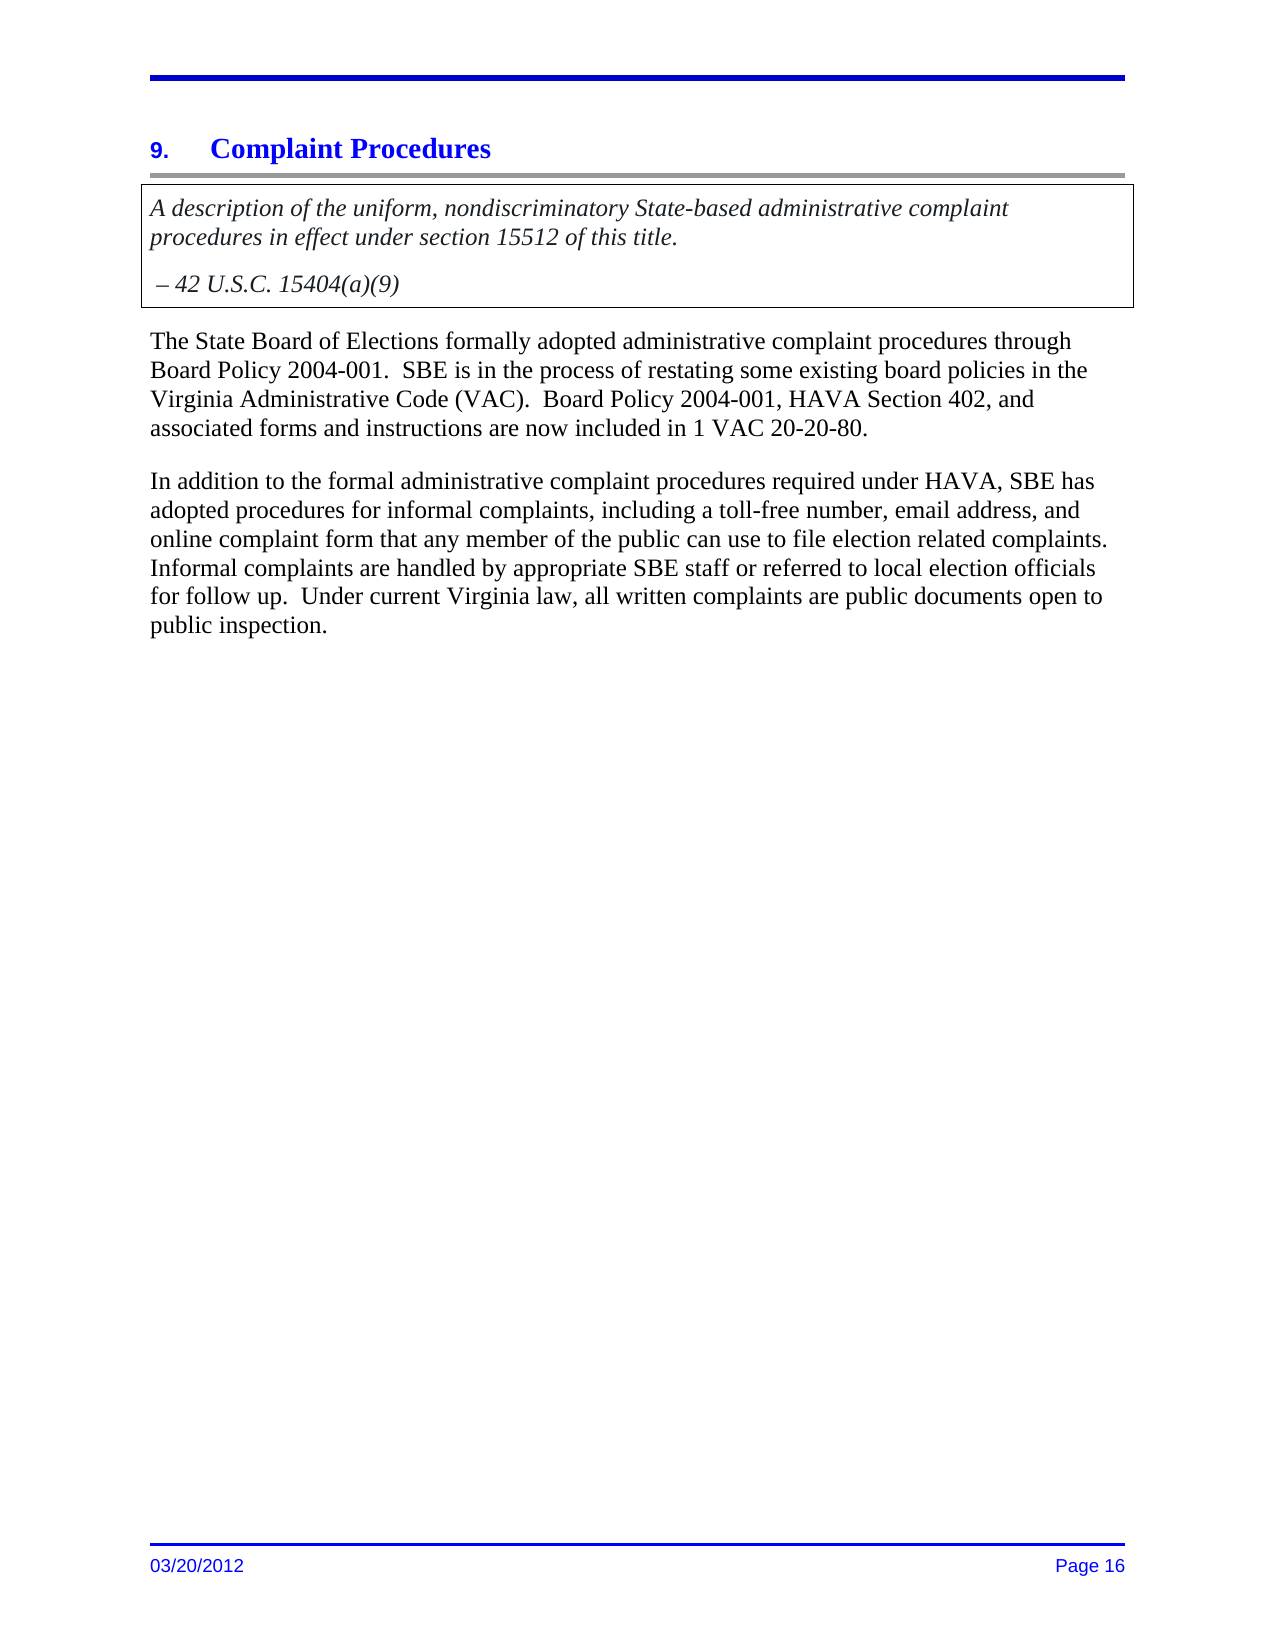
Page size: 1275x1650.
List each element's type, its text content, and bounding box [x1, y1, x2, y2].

text The State Board of Elections formally adopted administrative complaint procedures through Board Policy 2004-001. SBE is in the process of restating some existing board policies in the Virginia Administrative Code (VAC). Board Policy 2004-001, HAVA Section 402, and associated forms and instructions are now included in 1 VAC 20-20-80. [150, 326, 1125, 441]
text – 42 U.S.C. 15404(a)(9) [142, 260, 1133, 307]
text A description of the uniform, nondiscriminatory State-based administrative complaint procedures in effect under section 15512 of this title. [142, 185, 1133, 251]
subtitle Complaint Procedures [150, 131, 1125, 173]
text In addition to the formal administrative complaint procedures required under HAVA, SBE has adopted procedures for informal complaints, including a toll-free number, email address, and online complaint form that any member of the public can use to file election related complaints. Informal complaints are handled by appropriate SBE staff or referred to local election officials for follow up. Under current Virginia law, all written complaints are public documents open to public inspection. [150, 466, 1125, 639]
